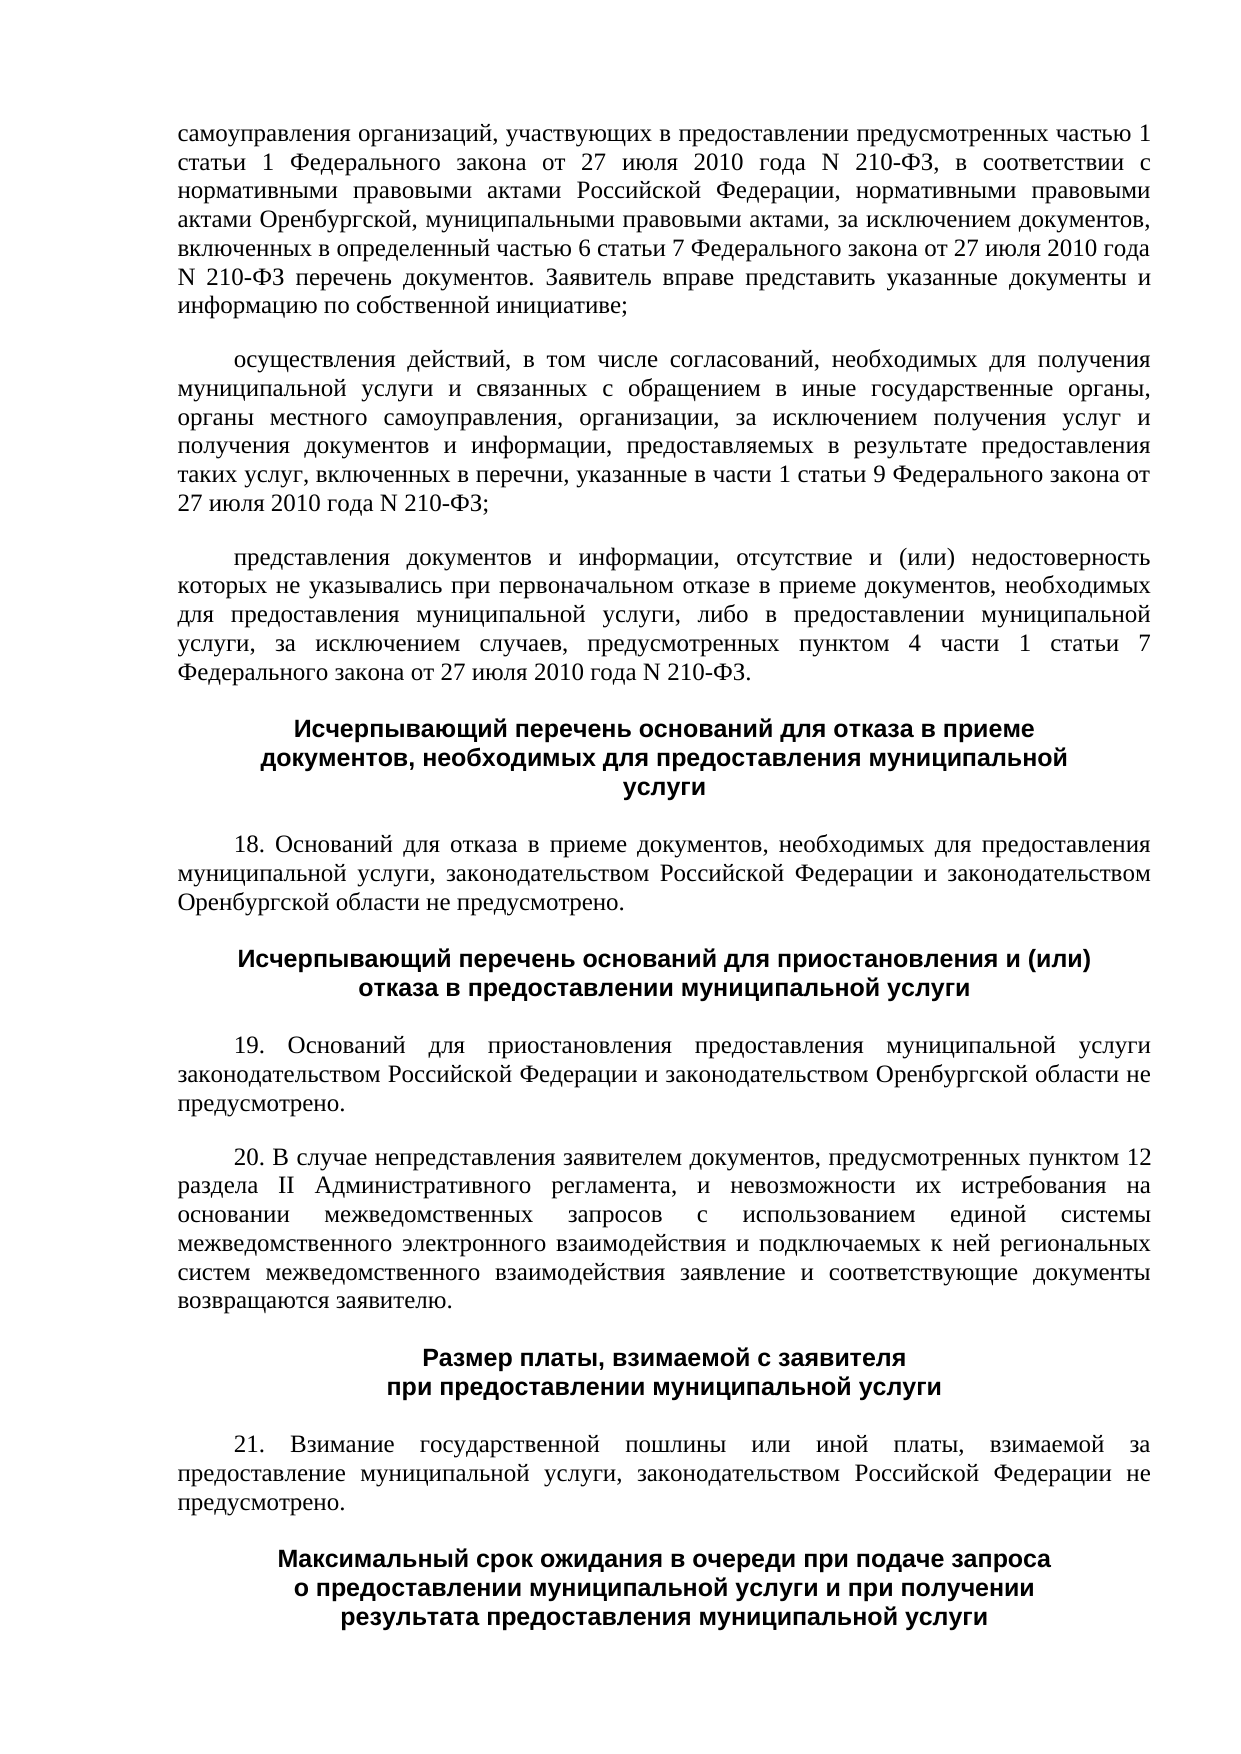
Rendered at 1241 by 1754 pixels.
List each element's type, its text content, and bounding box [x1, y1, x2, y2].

title Исчерпывающий перечень оснований для приостановления и (или) [177, 944, 1152, 973]
title результата предоставления муниципальной услуги [177, 1602, 1152, 1631]
title при предоставлении муниципальной услуги [177, 1372, 1152, 1401]
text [177, 118, 1152, 319]
title отказа в предоставлении муниципальной услуги [177, 973, 1152, 1002]
title документов, необходимых для предоставления муниципальной [177, 743, 1152, 772]
text осуществления действий, в том числе согласований, необходимых для получения муниципальной услуги и связанных с обращением в иные государственные органы, органы местного самоуправления, организации, за исключением получения услуг и получения документов и информации, предоставляемых в результате предоставления таких услуг, включенных в перечни, указанные в части 1 статьи 9 Федерального закона от 27 июля 2010 года N 210-ФЗ; [177, 344, 1152, 517]
title о предоставлении муниципальной услуги и при получении [177, 1573, 1152, 1602]
text 20. В случае непредставления заявителем документов, предусмотренных пунктом 12 раздела II Административного регламента, и невозможности их истребования на основании межведомственных запросов с использованием единой системы межведомственного электронного взаимодействия и подключаемых к ней региональных систем межведомственного взаимодействия заявление и соответствующие документы возвращаются заявителю. [177, 1142, 1152, 1314]
title Максимальный срок ожидания в очереди при подаче запроса [177, 1544, 1152, 1573]
text 18. Оснований для отказа в приеме документов, необходимых для предоставления муниципальной услуги, законодательством Российской Федерации и законодательством Оренбургской области не предусмотрено. [177, 829, 1152, 916]
text 19. Оснований для приостановления предоставления муниципальной услуги законодательством Российской Федерации и законодательством Оренбургской области не предусмотрено. [177, 1031, 1152, 1117]
text 21. Взимание государственной пошлины или иной платы, взимаемой за предоставление муниципальной услуги, законодательством Российской Федерации не предусмотрено. [177, 1429, 1152, 1516]
title Размер платы, взимаемой с заявителя [177, 1343, 1152, 1372]
text представления документов и информации, отсутствие и (или) недостоверность которых не указывались при первоначальном отказе в приеме документов, необходимых для предоставления муниципальной услуги, либо в предоставлении муниципальной услуги, за исключением случаев, предусмотренных пунктом 4 части 1 статьи 7 Федерального закона от 27 июля 2010 года N 210-ФЗ. [177, 542, 1152, 686]
title услуги [177, 772, 1152, 801]
title Исчерпывающий перечень оснований для отказа в приеме [177, 714, 1152, 743]
